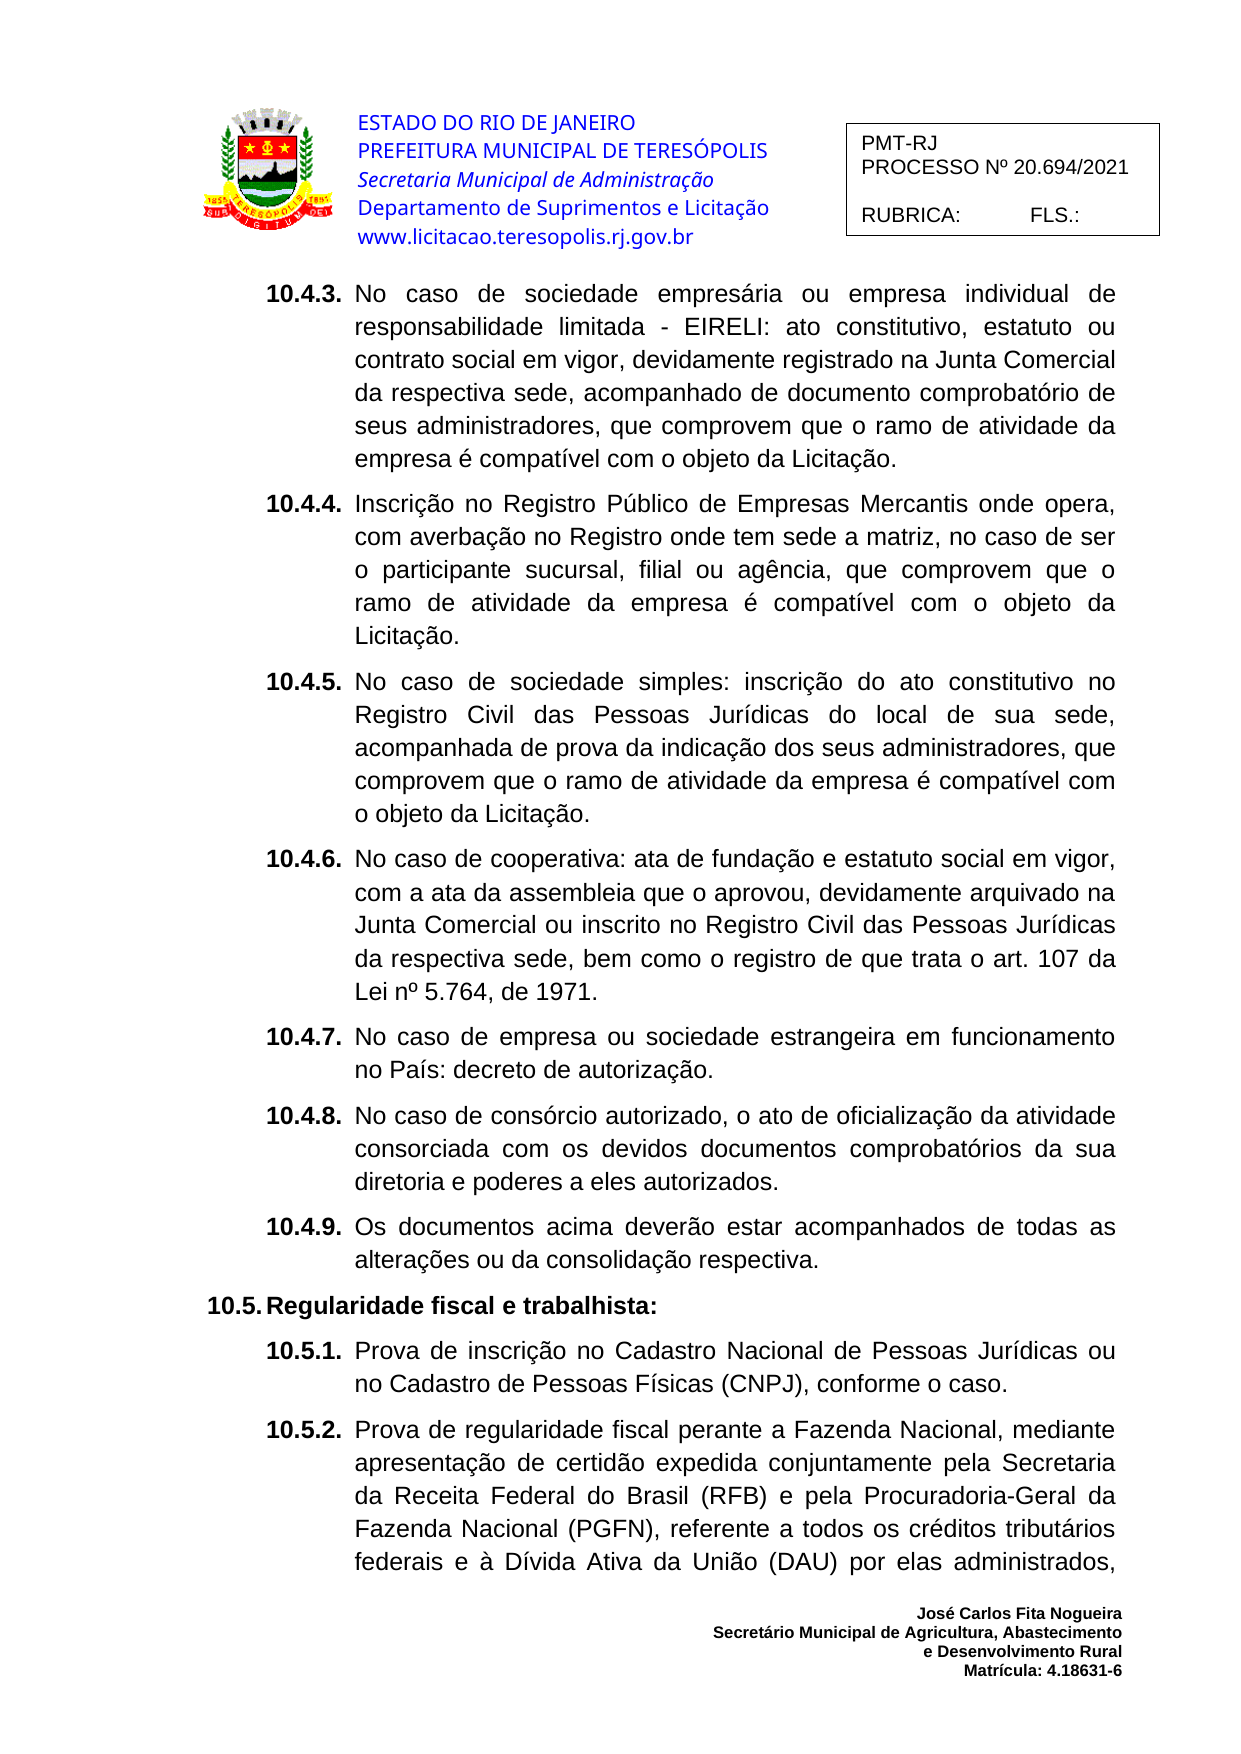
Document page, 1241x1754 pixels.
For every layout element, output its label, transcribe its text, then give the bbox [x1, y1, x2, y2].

list No caso de sociedade simples: inscrição do ato constitutivo no Registro Civil das Pessoas Jurídicas do local de sua sede, acompanhada de prova da indicação dos seus administradores, que comprovem que o ramo de atividade da empresa é compatível com o objeto da Licitação. [266, 667, 1117, 828]
list Inscrição no Registro Público de Empresas Mercantis onde opera, com averbação no Registro onde tem sede a matriz, no caso de ser o participante sucursal, filial ou agência, que comprovem que o ramo de atividade da empresa é compatível com o objeto da Licitação. [266, 489, 1117, 650]
list Prova de inscrição no Cadastro Nacional de Pessoas Jurídicas ou no Cadastro de Pessoas Físicas (CNPJ), conforme o caso. [266, 1336, 1117, 1398]
picture [203, 108, 333, 230]
list No caso de empresa ou sociedade estrangeira em funcionamento no País: decreto de autorização. [266, 1022, 1117, 1084]
list No caso de cooperativa: ata de fundação e estatuto social em vigor, com a ata da assembleia que o aprovou, devidamente arquivado na Junta Comercial ou inscrito no Registro Civil das Pessoas Jurídicas da respectiva sede, bem como o registro de que trata o art. 107 da Lei nº 5.764, de 1971. [266, 844, 1117, 1005]
list No caso de consórcio autorizado, o ato de oficialização da atividade consorciada com os devidos documentos comprobatórios da sua diretoria e poderes a eles autorizados. [266, 1101, 1117, 1195]
list Regularidade fiscal e trabalhista: [207, 1291, 1117, 1319]
list Os documentos acima deverão estar acompanhados de todas as alterações ou da consolidação respectiva. [266, 1212, 1117, 1274]
list No caso de sociedade empresária ou empresa individual de responsabilidade limitada - EIRELI: ato constitutivo, estatuto ou contrato social em vigor, devidamente registrado na Junta Comercial da respectiva sede, acompanhado de documento comprobatório de seus administradores, que comprovem que o ramo de atividade da empresa é compatível com o objeto da Licitação. [266, 279, 1117, 472]
